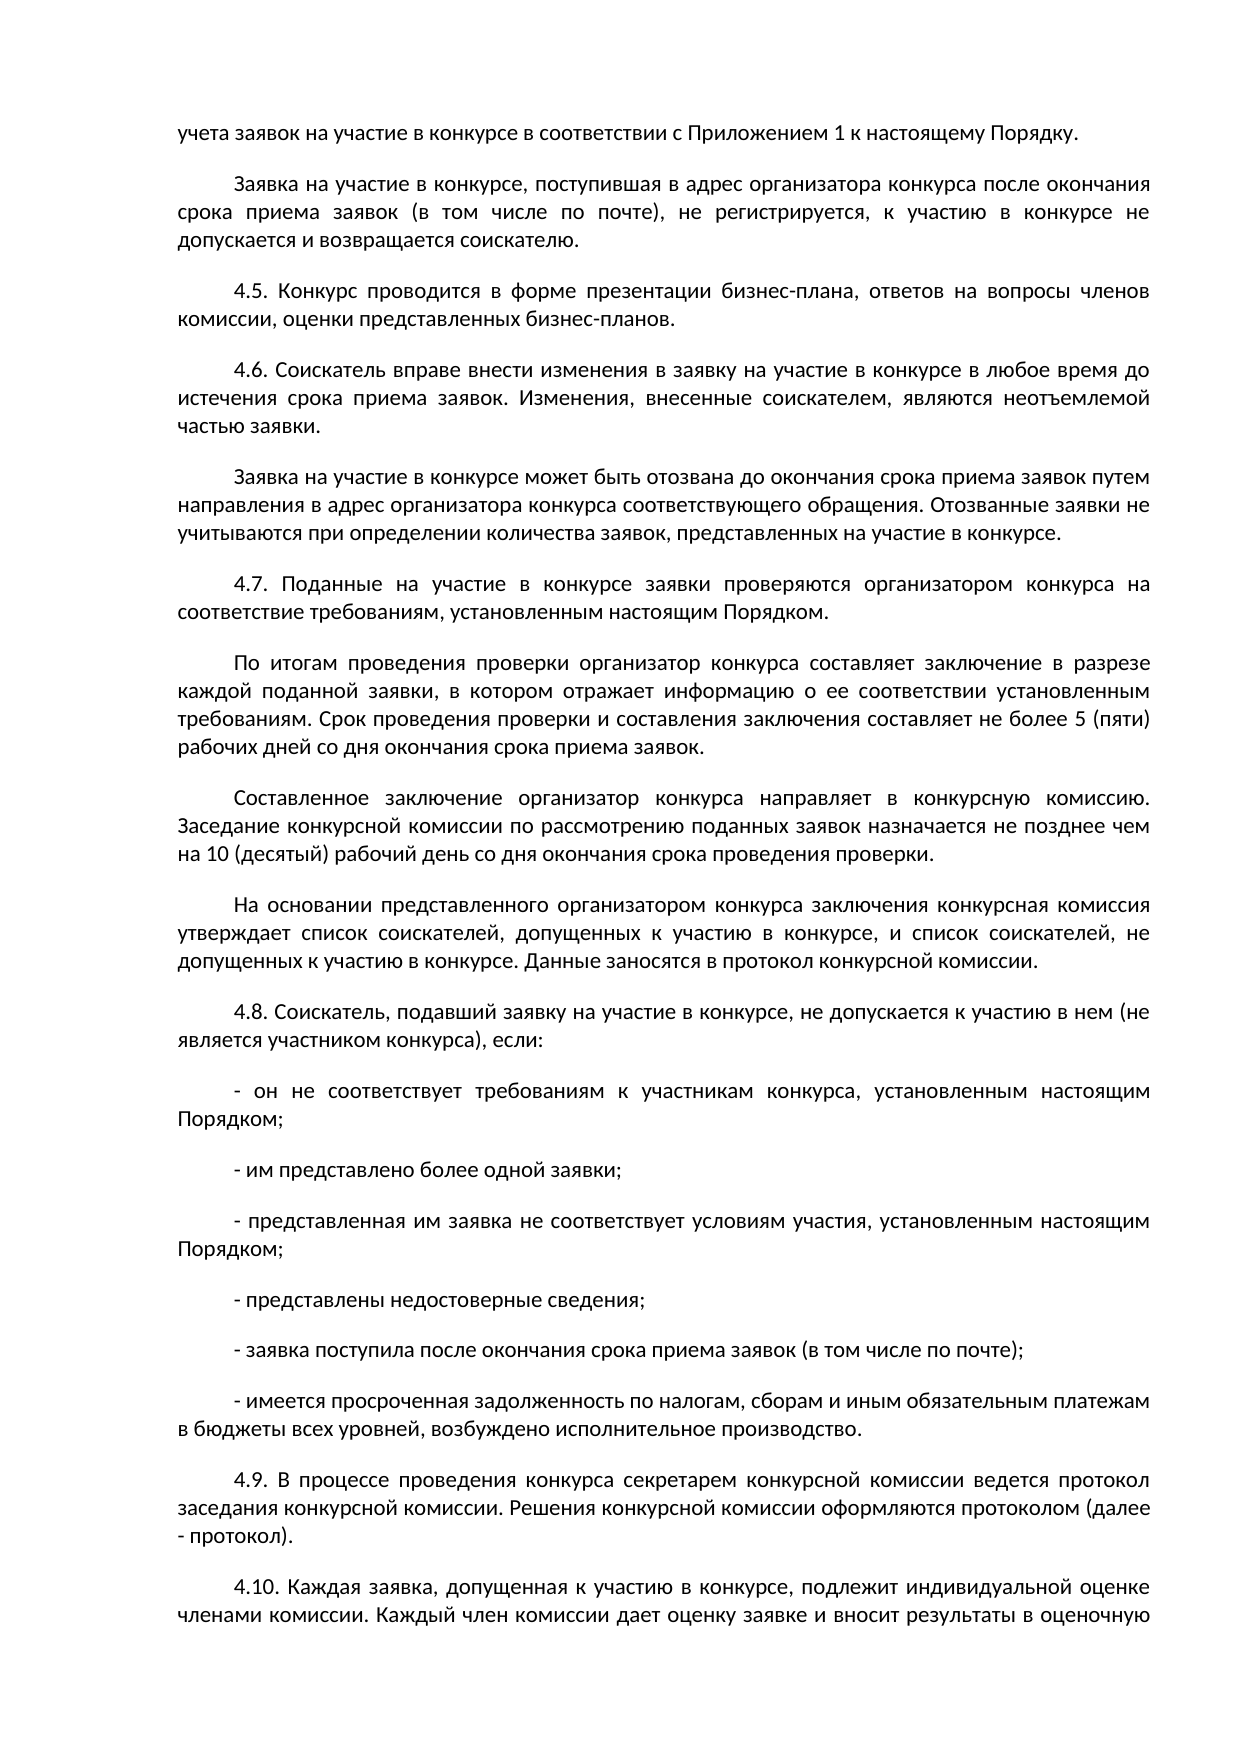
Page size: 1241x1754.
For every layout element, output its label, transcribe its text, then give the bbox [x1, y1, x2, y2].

text 4.8. Соискатель, подавший заявку на участие в конкурсе, не допускается к участию в нем (не является участником конкурса), если: [177, 997, 1152, 1053]
text - он не соответствует требованиям к участникам конкурса, установленным настоящим Порядком; [177, 1076, 1152, 1132]
text На основании представленного организатором конкурса заключения конкурсная комиссия утверждает список соискателей, допущенных к участию в конкурсе, и список соискателей, не допущенных к участию в конкурсе. Данные заносятся в протокол конкурсной комиссии. [177, 890, 1152, 974]
text - им представлено более одной заявки; [177, 1155, 1152, 1183]
text 4.5. Конкурс проводится в форме презентации бизнес-плана, ответов на вопросы членов комиссии, оценки представленных бизнес-планов. [177, 276, 1152, 332]
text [177, 1572, 1152, 1628]
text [177, 118, 1152, 146]
text 4.6. Соискатель вправе внести изменения в заявку на участие в конкурсе в любое время до истечения срока приема заявок. Изменения, внесенные соискателем, являются неотъемлемой частью заявки. [177, 355, 1152, 439]
text Составленное заключение организатор конкурса направляет в конкурсную комиссию. Заседание конкурсной комиссии по рассмотрению поданных заявок назначается не позднее чем на 10 (десятый) рабочий день со дня окончания срока проведения проверки. [177, 783, 1152, 867]
text Заявка на участие в конкурсе может быть отозвана до окончания срока приема заявок путем направления в адрес организатора конкурса соответствующего обращения. Отозванные заявки не учитываются при определении количества заявок, представленных на участие в конкурсе. [177, 462, 1152, 546]
text 4.7. Поданные на участие в конкурсе заявки проверяются организатором конкурса на соответствие требованиям, установленным настоящим Порядком. [177, 569, 1152, 625]
text Заявка на участие в конкурсе, поступившая в адрес организатора конкурса после окончания срока приема заявок (в том числе по почте), не регистрируется, к участию в конкурсе не допускается и возвращается соискателю. [177, 169, 1152, 253]
text 4.9. В процессе проведения конкурса секретарем конкурсной комиссии ведется протокол заседания конкурсной комиссии. Решения конкурсной комиссии оформляются протоколом (далее - протокол). [177, 1466, 1152, 1549]
text - имеется просроченная задолженность по налогам, сборам и иным обязательным платежам в бюджеты всех уровней, возбуждено исполнительное производство. [177, 1387, 1152, 1443]
text - представленная им заявка не соответствует условиям участия, установленным настоящим Порядком; [177, 1206, 1152, 1262]
text - заявка поступила после окончания срока приема заявок (в том числе по почте); [177, 1336, 1152, 1364]
text По итогам проведения проверки организатор конкурса составляет заключение в разрезе каждой поданной заявки, в котором отражает информацию о ее соответствии установленным требованиям. Срок проведения проверки и составления заключения составляет не более 5 (пяти) рабочих дней со дня окончания срока приема заявок. [177, 648, 1152, 760]
text - представлены недостоверные сведения; [177, 1285, 1152, 1313]
